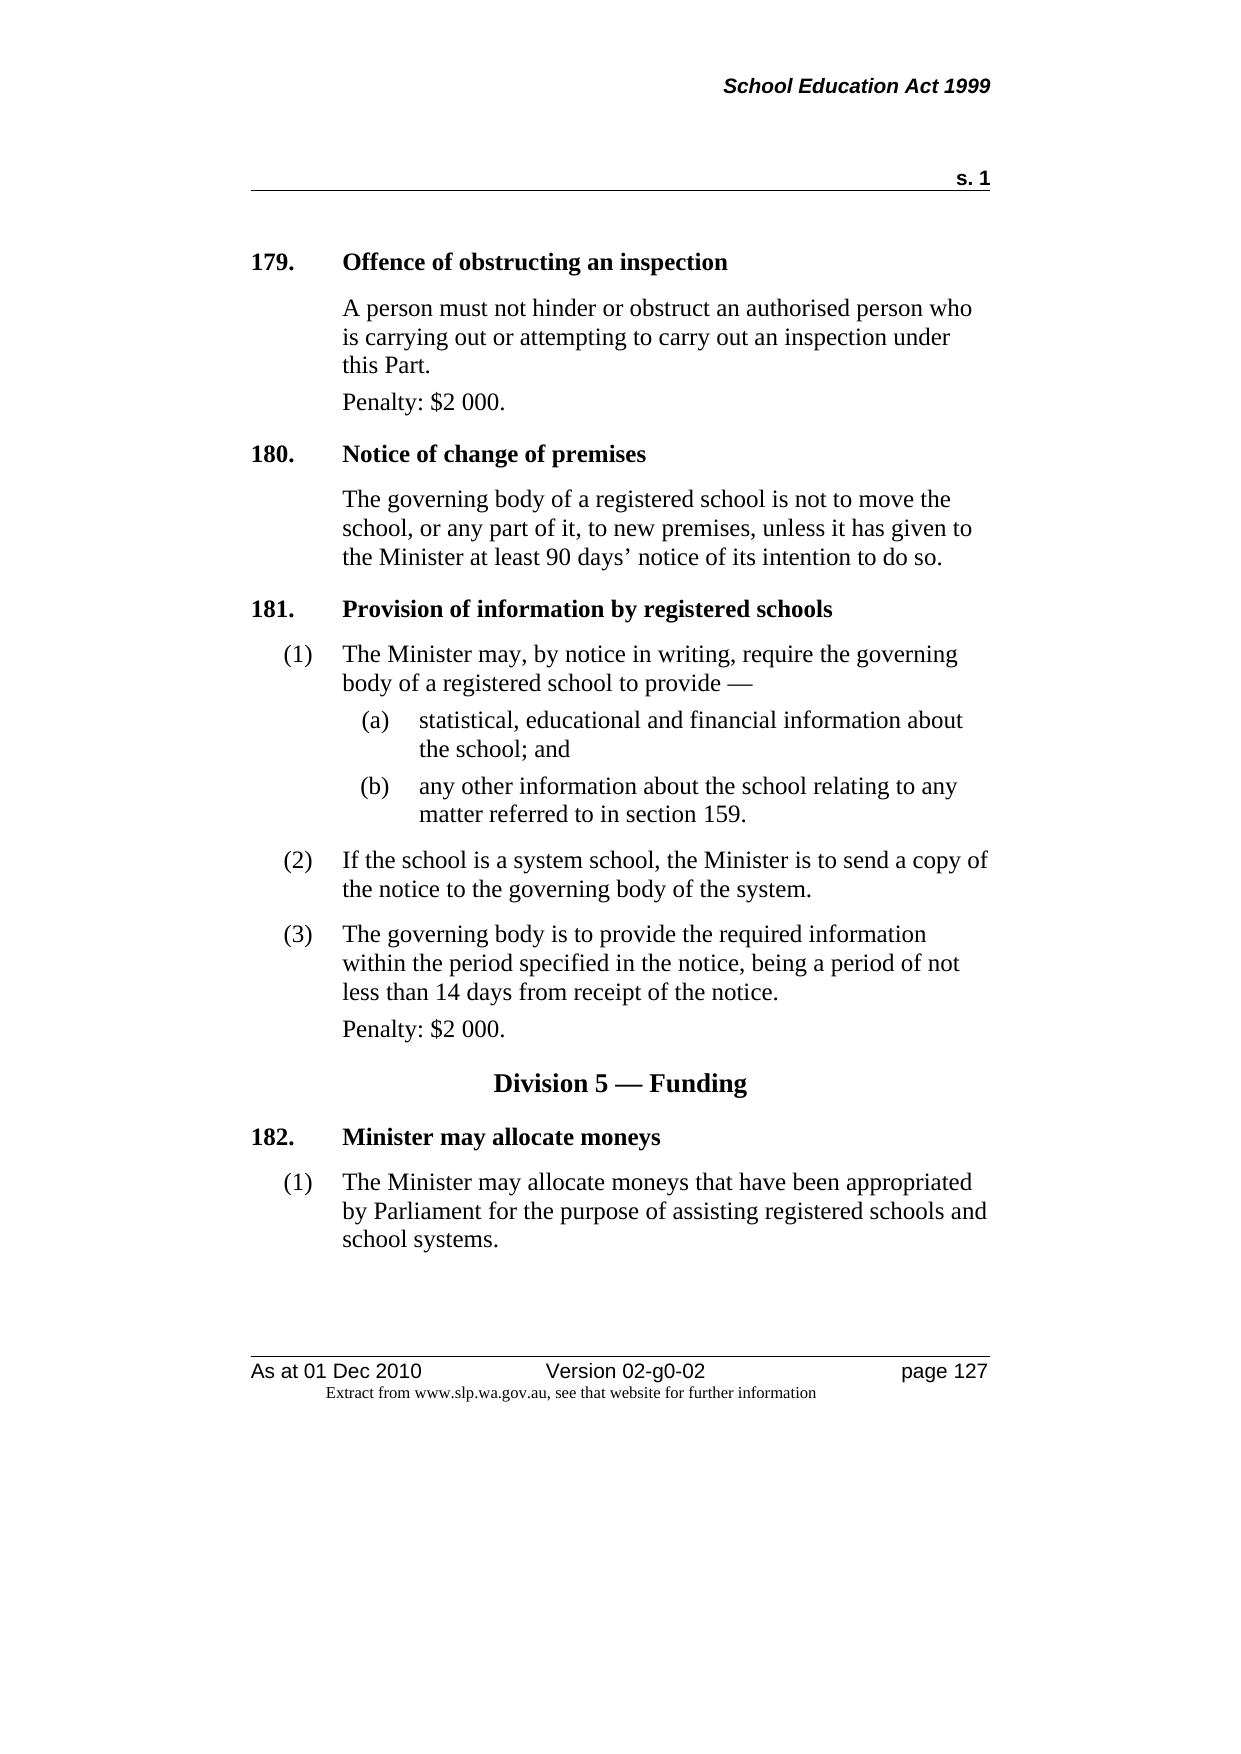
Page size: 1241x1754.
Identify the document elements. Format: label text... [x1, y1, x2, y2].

text (2) If the school is a system school, the Minister is to send a copy of the notice to the governing body of the system. [251, 845, 990, 902]
text (1) The Minister may allocate moneys that have been appropriated by Parliament for the purpose of assisting registered schools and school systems. [251, 1167, 990, 1253]
subtitle 182. Minister may allocate moneys [251, 1122, 990, 1150]
text The governing body of a registered school is not to move the school, or any part of it, to new premises, unless it has given to the Minister at least 90 days’ notice of its intention to do so. [251, 484, 990, 571]
subtitle 179. Offence of obstructing an inspection [251, 247, 990, 276]
text (b) any other information about the school relating to any matter referred to in section 159. [251, 771, 990, 828]
subtitle 181. Provision of information by registered schools [251, 594, 990, 622]
text Penalty: $2 000. [251, 1014, 990, 1042]
subtitle 180. Notice of change of premises [251, 439, 990, 468]
text (3) The governing body is to provide the required information within the period specified in the notice, being a period of not less than 14 days from receipt of the notice. [251, 919, 990, 1005]
text (a) statistical, educational and financial information about the school; and [251, 705, 990, 762]
subtitle Division 5 — Funding [251, 1067, 990, 1099]
text Penalty: $2 000. [251, 387, 990, 416]
text (1) The Minister may, by notice in writing, require the governing body of a registered school to provide — [251, 639, 990, 697]
text A person must not hinder or obstruct an authorised person who is carrying out or attempting to carry out an inspection under this Part. [251, 293, 990, 379]
